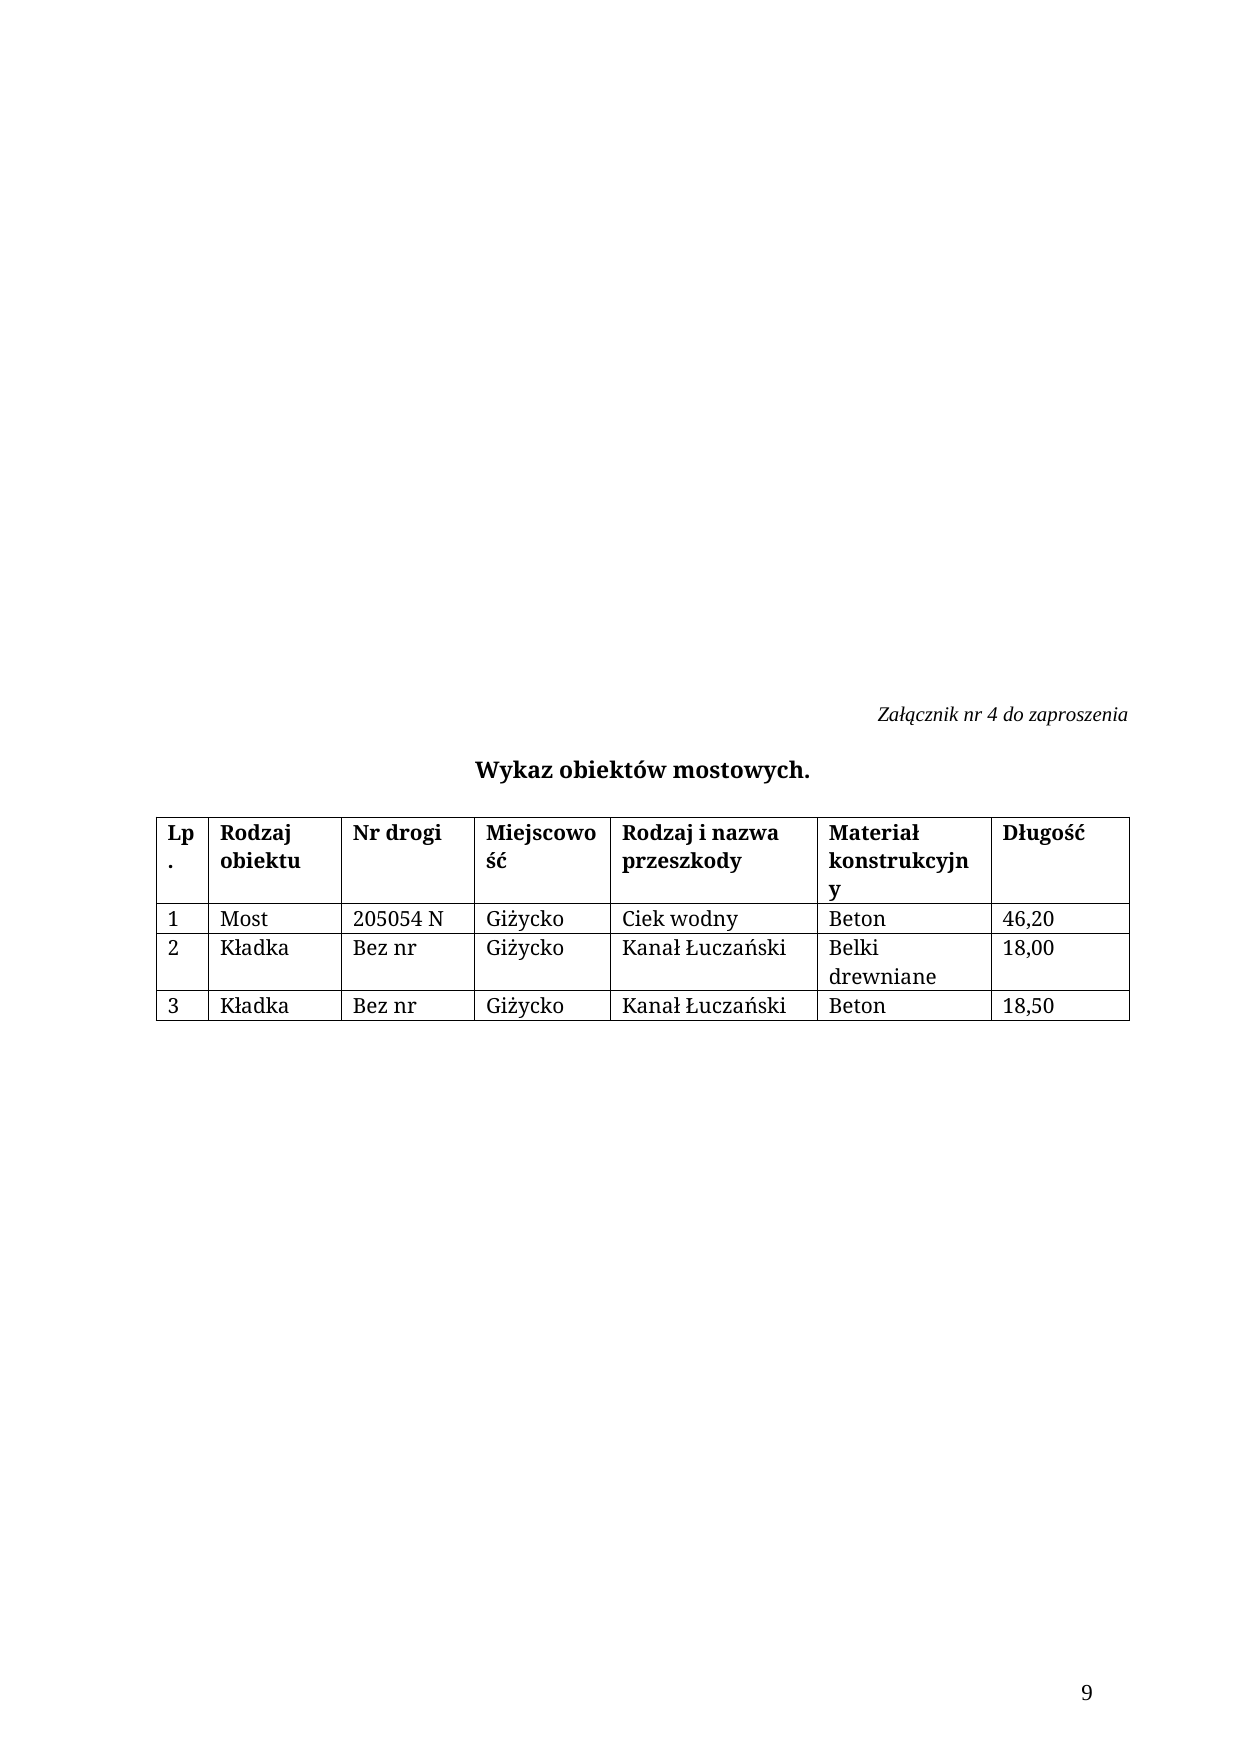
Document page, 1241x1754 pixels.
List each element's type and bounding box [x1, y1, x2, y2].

table_cell [148, 104, 1138, 1583]
